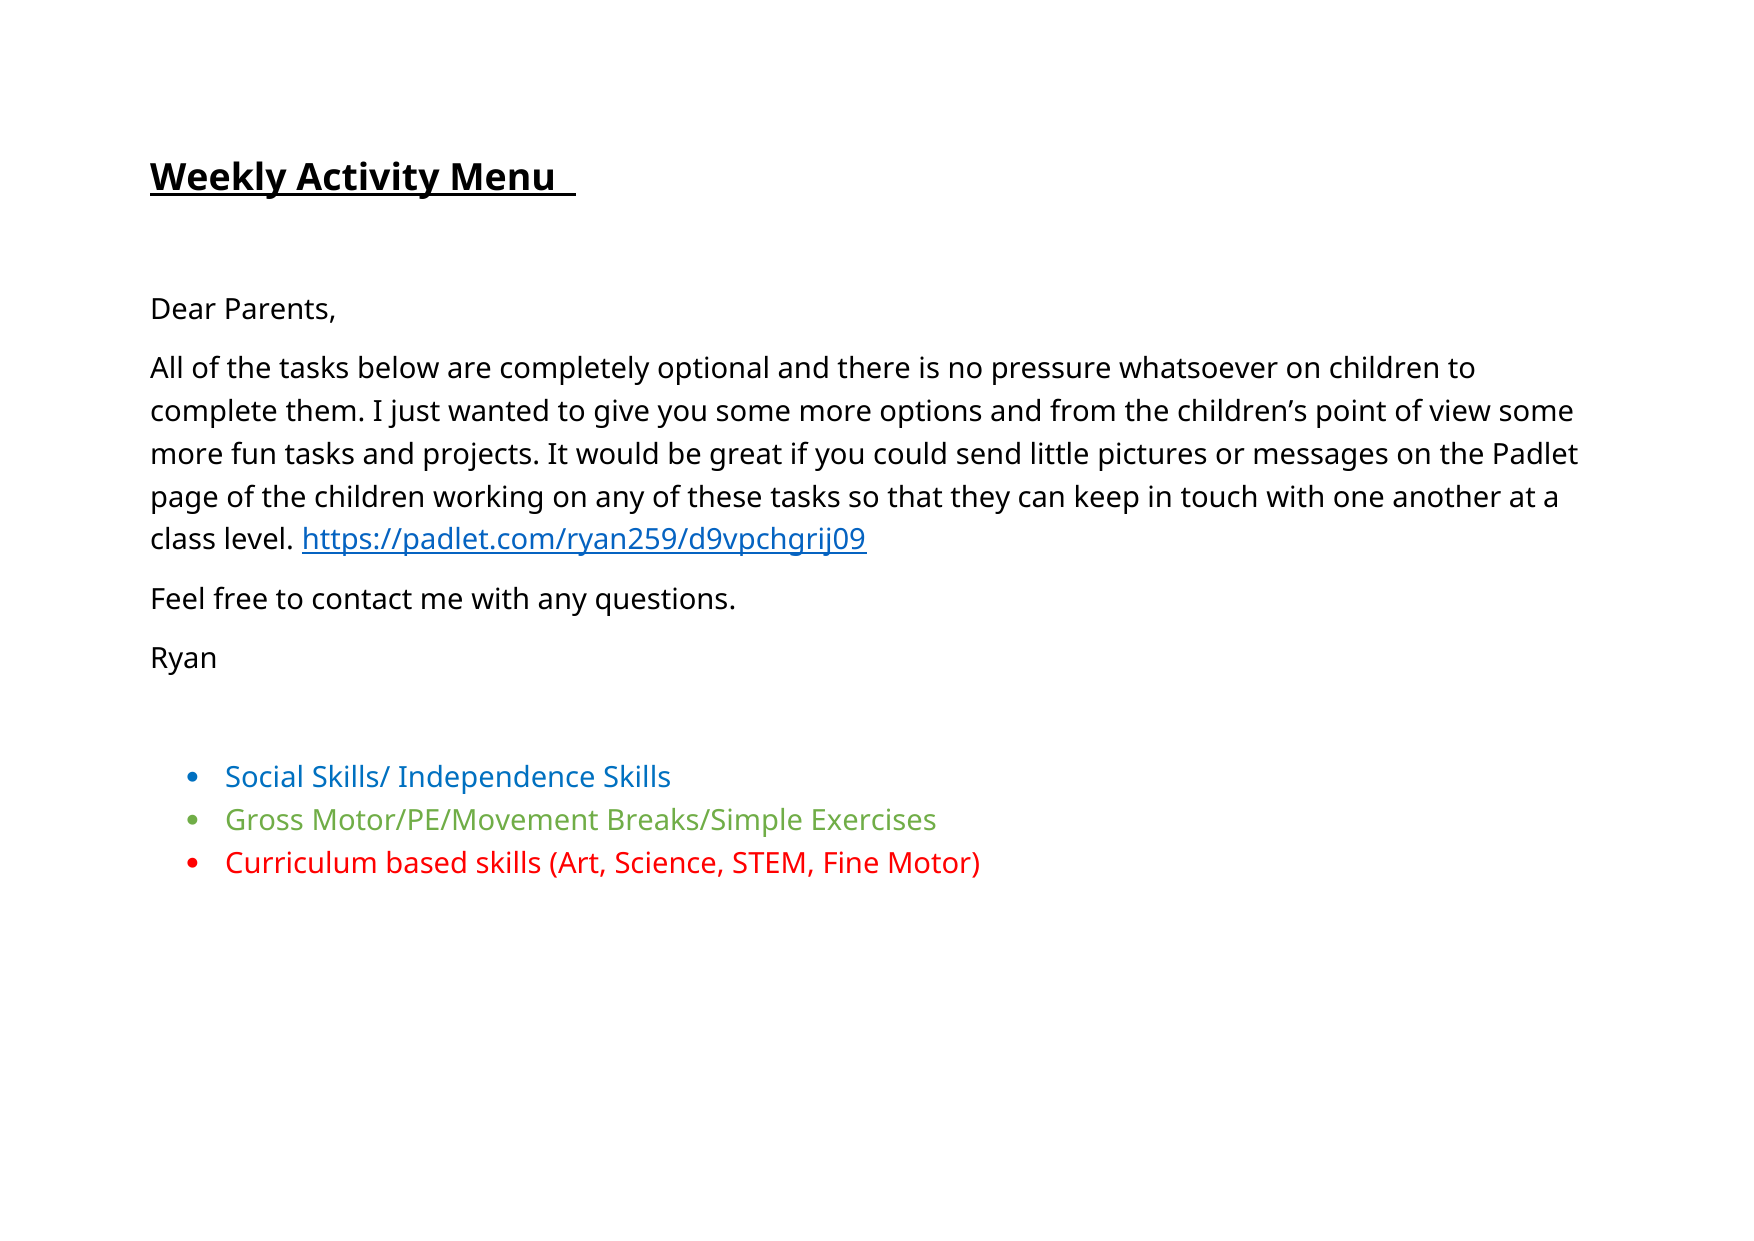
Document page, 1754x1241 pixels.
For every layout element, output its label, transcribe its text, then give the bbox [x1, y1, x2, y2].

list Curriculum based skills (Art, Science, STEM, Fine Motor) [187, 842, 1604, 882]
text All of the tasks below are completely optional and there is no pressure whatsoever on children to complete them. I just wanted to give you some more options and from the children’s point of view some more fun tasks and projects. It would be great if you could send little pictures or messages on the Padlet page of the children working on any of these tasks so that they can keep in touch with one another at a class level. https://padlet.com/ryan259/d9vpchgrij09 [150, 347, 1604, 558]
text Feel free to contact me with any questions. [150, 578, 1604, 618]
list Social Skills/ Independence Skills [187, 757, 1604, 796]
list Gross Motor/PE/Movement Breaks/Simple Exercises [187, 799, 1604, 839]
text Ryan [150, 638, 1604, 677]
text Dear Parents, [150, 288, 1604, 328]
text Weekly Activity Menu [150, 150, 1604, 201]
